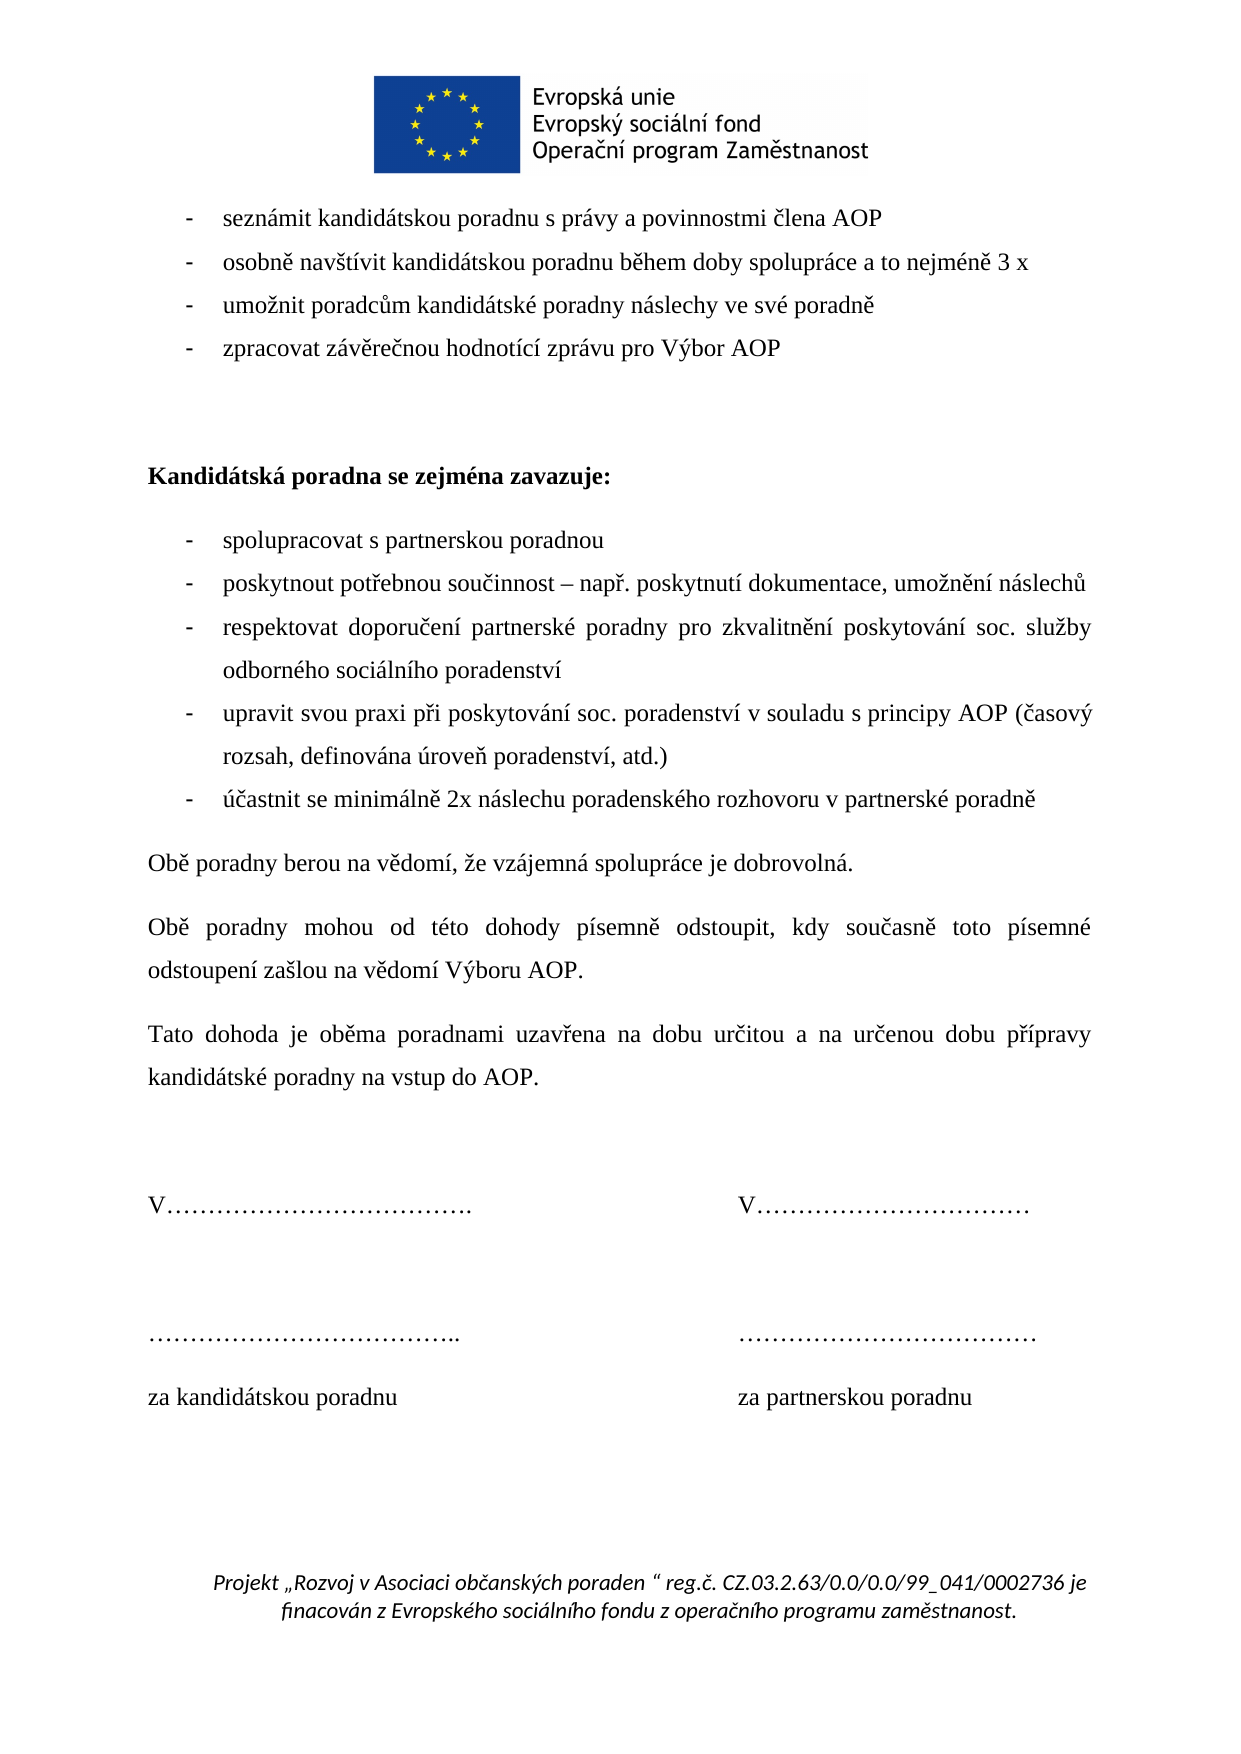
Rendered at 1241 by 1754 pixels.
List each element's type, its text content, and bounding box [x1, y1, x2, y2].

text za kandidátskou poradnu za partnerskou poradnu [148, 1382, 1093, 1411]
list osobně navštívit kandidátskou poradnu během doby spolupráce a to nejméně 3 x [185, 247, 1093, 275]
list účastnit se minimálně 2x náslechu poradenského rozhovoru v partnerské poradně [185, 784, 1093, 813]
list umožnit poradcům kandidátské poradny náslechy ve své poradně [185, 290, 1093, 319]
list upravit svou praxi při poskytování soc. poradenství v souladu s principy AOP (časový rozsah, definována úroveň poradenství, atd.) [185, 698, 1093, 770]
list zpracovat závěrečnou hodnotící zprávu pro Výbor AOP [185, 333, 1093, 362]
list seznámit kandidátskou poradnu s právy a povinnostmi člena AOP [185, 203, 1093, 232]
text Kandidátská poradna se zejména zavazuje: [148, 461, 1093, 490]
list spolupracovat s partnerskou poradnou [185, 525, 1093, 554]
picture [372, 73, 869, 176]
text Tato dohoda je oběma poradnami uzavřena na dobu určitou a na určenou dobu přípravy kandidátské poradny na vstup do AOP. [148, 1019, 1093, 1091]
list respektovat doporučení partnerské poradny pro zkvalitnění poskytování soc. služby odborného sociálního poradenství [185, 611, 1093, 683]
text ……………………………….. ……………………………… [148, 1318, 1093, 1347]
text Obě poradny berou na vědomí, že vzájemná spolupráce je dobrovolná. [148, 848, 1093, 877]
list poskytnout potřebnou součinnost – např. poskytnutí dokumentace, umožnění náslechů [185, 568, 1093, 597]
text V………………………………. V…………………………… [148, 1190, 1093, 1219]
text Obě poradny mohou od této dohody písemně odstoupit, kdy současně toto písemné odstoupení zašlou na vědomí Výboru AOP. [148, 912, 1093, 984]
